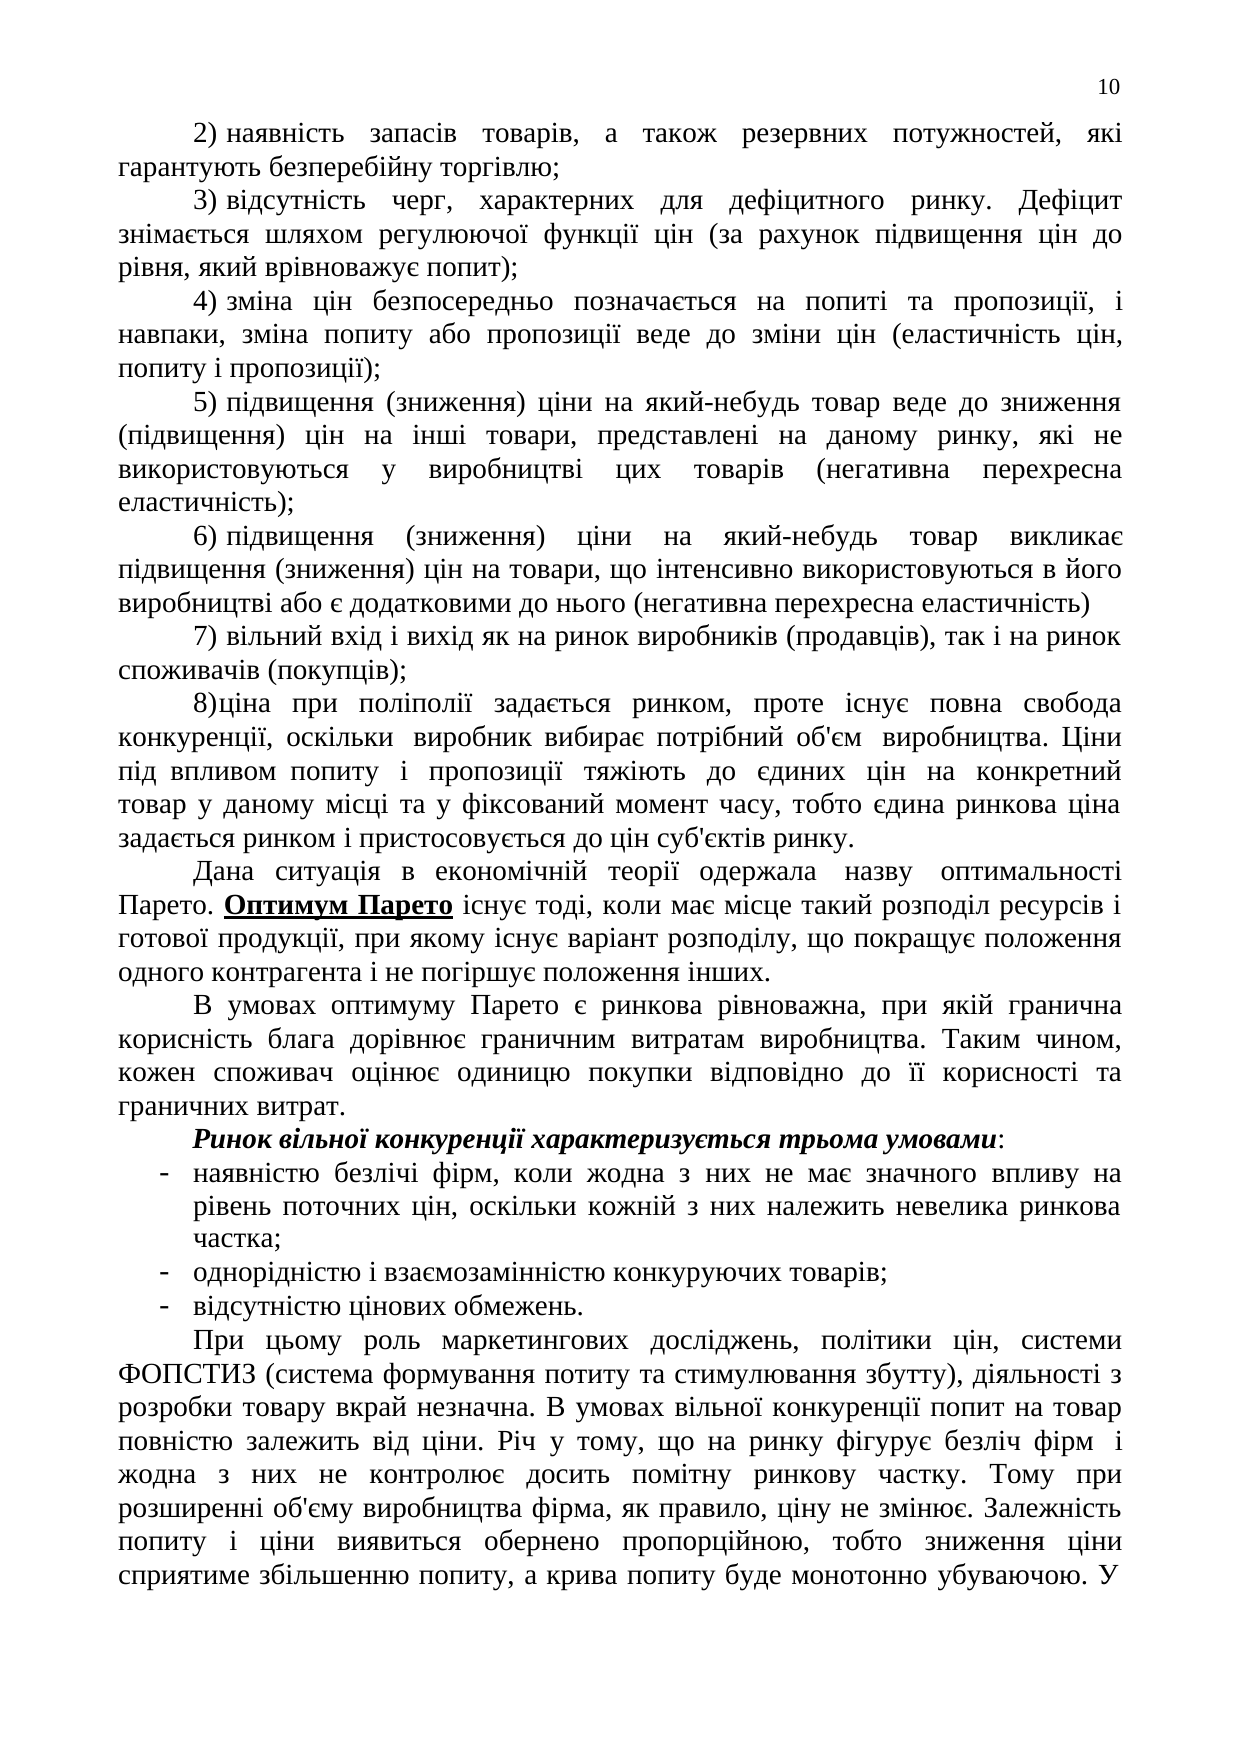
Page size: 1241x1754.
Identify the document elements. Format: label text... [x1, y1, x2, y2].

list відсутністю цінових обмежень. [155, 1289, 1146, 1322]
list наявністю безлічі фірм, коли жодна з них не має значного впливу на рівень поточних цін, оскільки кожній з них належить невелика ринкова частка; [155, 1155, 1122, 1253]
list вільний вхід і вихід як на ринок виробників (продавців), так і на ринок споживачів (покупців); [118, 618, 1122, 686]
list відсутність черг, характерних для дефіцитного ринку. Дефіцит знімається шляхом регулюючої функції цін (за рахунок підвищення цін до рівня, який врівноважує попит); [118, 182, 1122, 283]
list підвищення (зниження) ціни на який-небудь товар веде до зниження (підвищення) цін на інші товари, представлені на даному ринку, які не використовуються у виробництві цих товарів (негативна перехресна еластичність); [118, 384, 1122, 518]
list підвищення (зниження) ціни на який-небудь товар викликає підвищення (зниження) цін на товари, що інтенсивно використовуються в його виробництві або є додатковими до нього (негативна перехресна еластичність) [118, 518, 1123, 618]
text При цьому роль маркетингових досліджень, політики цін, системи ФОПСТИЗ (система формування потиту та стимулювання збутту), діяльності з розробки товару вкрай незначна. В умовах вільної конкуренції попит на товар повністю залежить від ціни. Річ у тому, що на ринку фігурує безліч фірм і жодна з них не контролює досить помітну ринкову частку. Тому при розширенні об'єму виробництва фірма, як правило, ціну не змінює. Залежність попиту і ціни виявиться обернено пропорційною, тобто зниження ціни сприятиме збільшенню попиту, а крива попиту буде монотонно убуваючою. У [118, 1322, 1123, 1591]
subtitle Ринок вільної конкуренції характеризується трьома умовами: [192, 1122, 1146, 1155]
list наявність запасів товарів, а також резервних потужностей, які гарантують безперебійну торгівлю; [118, 115, 1123, 182]
list однорідністю і взаємозамінністю конкуруючих товарів; [155, 1254, 1146, 1289]
text В умовах оптимуму Парето є ринкова рівноважна, при якій гранична корисність блага дорівнює граничним витратам виробництва. Таким чином, кожен споживач оцінює одиницю покупки відповідно до її корисності та граничних витрат. [118, 987, 1122, 1122]
list зміна цін безпосередньо позначається на попиті та пропозиції, і навпаки, зміна попиту або пропозиції веде до зміни цін (еластичність цін, попиту і пропозиції); [118, 283, 1123, 384]
text Дана ситуація в економічній теорії одержала назву оптимальності Парето. Оптимум Парето існує тоді, коли має місце такий розподіл ресурсів і готової продукції, при якому існує варіант розподілу, що покращує положення одного контрагента і не погіршує положення інших. [118, 853, 1123, 987]
list ціна при поліполії задається ринком, проте існує повна свобода конкуренції, оскільки виробник вибирає потрібний об'єм виробництва. Ціни під впливом попиту і пропозиції тяжіють до єдиних цін на конкретний товар у даному місці та у фіксований момент часу, тобто єдина ринкова ціна задається ринком і пристосовується до цін суб'єктів ринку. [118, 686, 1122, 853]
